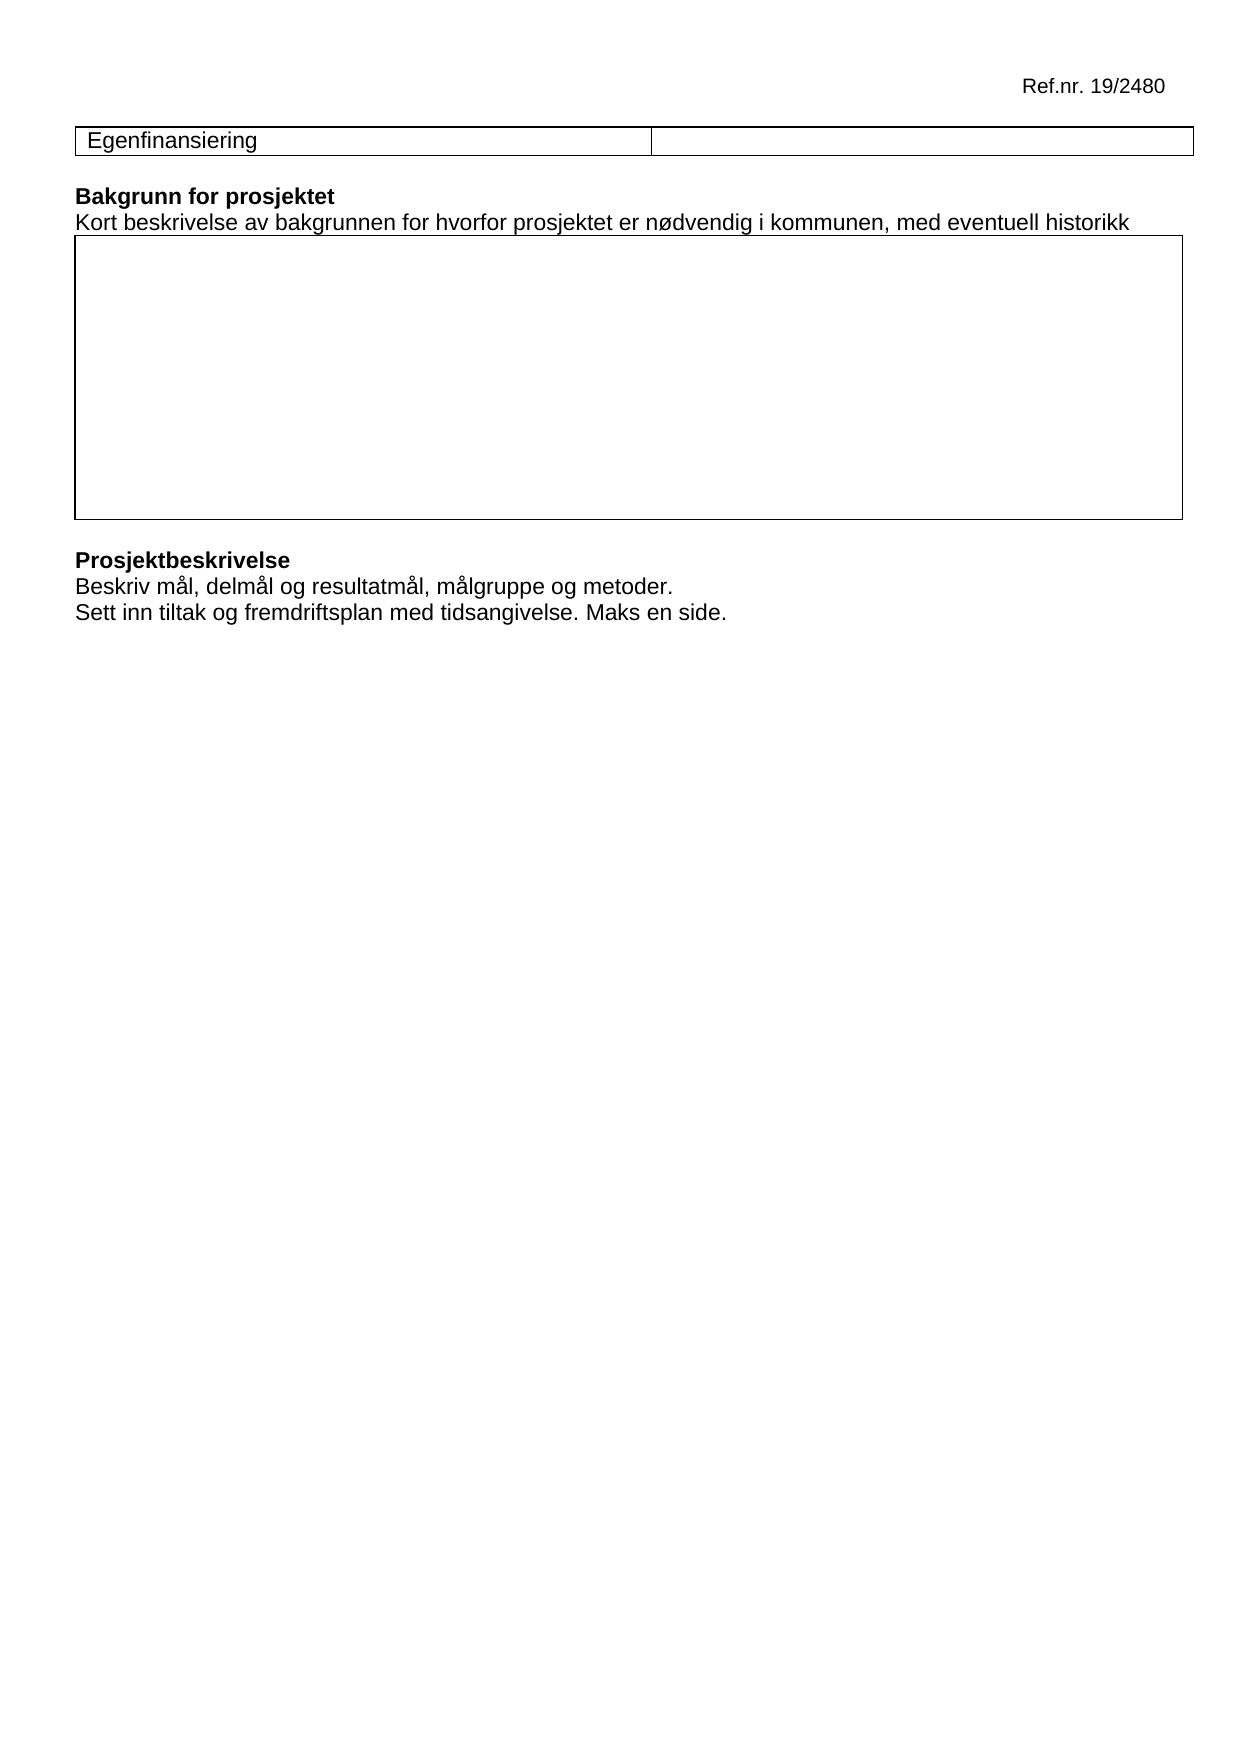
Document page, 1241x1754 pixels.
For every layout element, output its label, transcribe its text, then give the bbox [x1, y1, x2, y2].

table_cell Egenfinansiering [76, 128, 651, 155]
text Bakgrunn for prosjektet [75, 183, 1165, 209]
text Beskriv mål, delmål og resultatmål, målgruppe og metoder. [75, 573, 1165, 599]
table_header [76, 236, 1182, 519]
table_cell [652, 128, 1193, 155]
text Prosjektbeskrivelse [75, 547, 1165, 573]
text Kort beskrivelse av bakgrunnen for hvorfor prosjektet er nødvendig i kommunen, med eventuell historikk [75, 209, 1165, 235]
text Sett inn tiltak og fremdriftsplan med tidsangivelse. Maks en side. [75, 599, 1165, 626]
